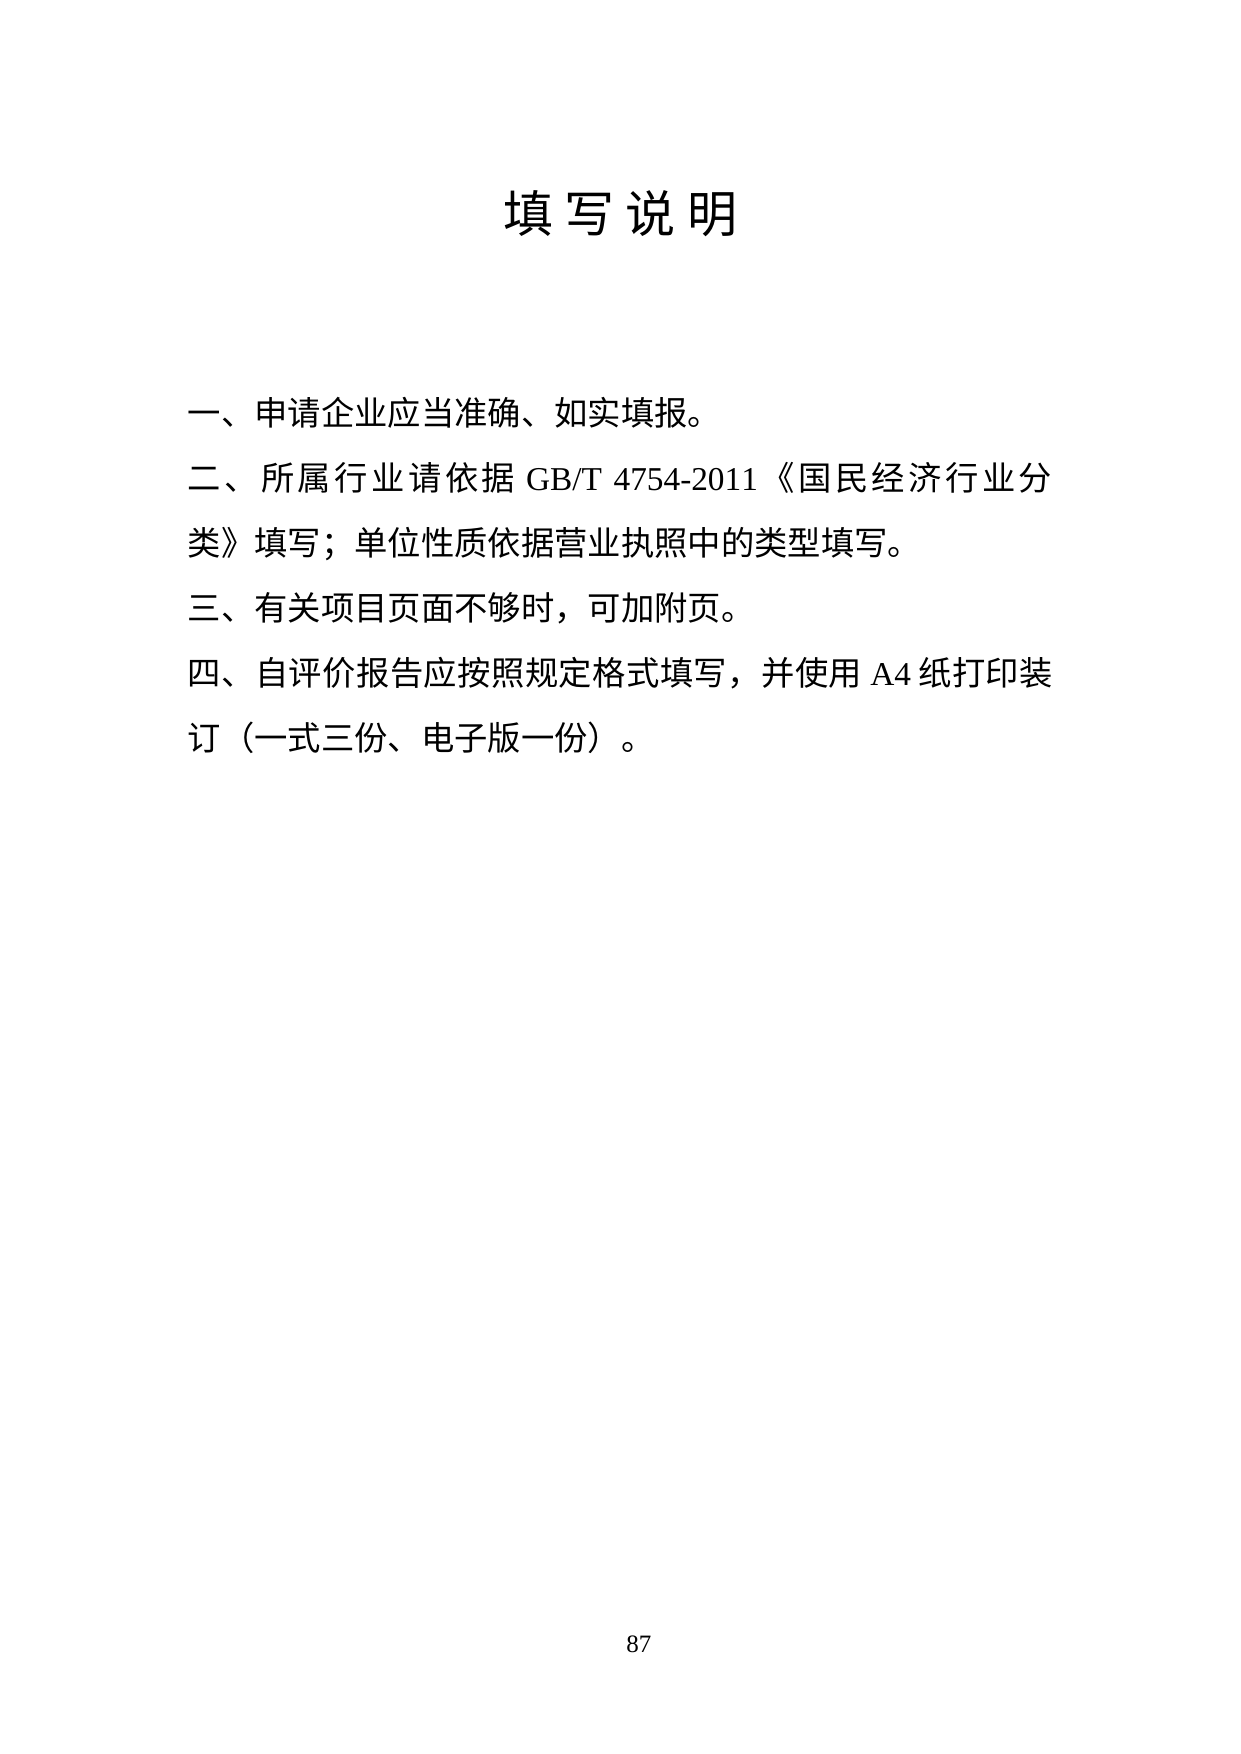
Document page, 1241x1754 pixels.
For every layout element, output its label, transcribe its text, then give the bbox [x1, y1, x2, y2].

text 三、有关项目页面不够时，可加附页。 [187, 573, 1053, 638]
text 一、申请企业应当准确、如实填报。 [187, 378, 1053, 443]
text 二、所属行业请依据GB/T 4754-2011《国民经济行业分类》填写；单位性质依据营业执照中的类型填写。 [187, 443, 1053, 573]
text 填 写 说 明 [187, 162, 1053, 259]
text 四、自评价报告应按照规定格式填写，并使用A4纸打印装订（一式三份、电子版一份）。 [187, 638, 1053, 768]
